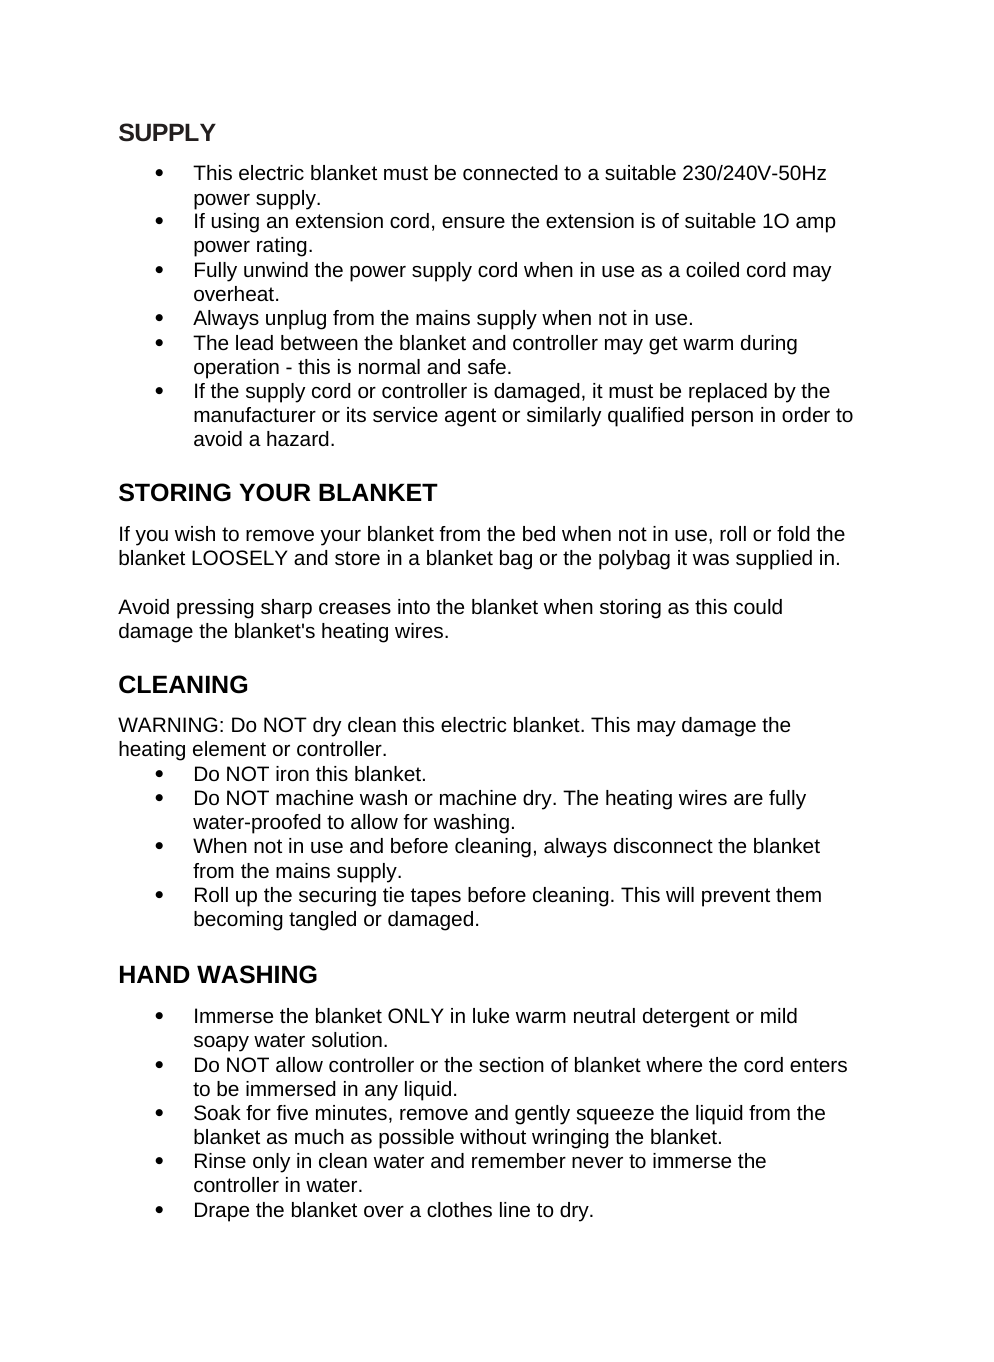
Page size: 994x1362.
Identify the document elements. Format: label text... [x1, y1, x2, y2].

list Drape the blanket over a clothes line to dry. [156, 1198, 856, 1222]
list Rinse only in clean water and remember never to immerse the controller in water. [156, 1149, 856, 1197]
list Soak for five minutes, remove and gently squeeze the liquid from the blanket as much as possible without wringing the blanket. [156, 1101, 856, 1149]
list Immerse the blanket ONLY in luke warm neutral detergent or mild soapy water solution. [156, 1004, 856, 1052]
list Do NOT machine wash or machine dry. The heating wires are fully water-proofed to allow for washing. [156, 786, 856, 834]
list If the supply cord or controller is damaged, it must be replaced by the manufacturer or its service agent or similarly qualified person in order to avoid a hazard. [156, 379, 856, 451]
text HAND WASHING [118, 960, 856, 989]
list This electric blanket must be connected to a suitable 230/240V-50Hz power supply. [156, 161, 876, 209]
subtitle SUPPLY [118, 118, 876, 147]
text STORING YOUR BLANKET [118, 478, 856, 507]
text Avoid pressing sharp creases into the blanket when storing as this could damage the blanket's heating wires. [118, 594, 856, 642]
list The lead between the blanket and controller may get warm during operation - this is normal and safe. [156, 331, 856, 379]
list Roll up the securing tie tapes before cleaning. This will prevent them becoming tangled or damaged. [156, 883, 856, 931]
text CLEANING [118, 669, 856, 698]
list Always unplug from the mains supply when not in use. [156, 306, 856, 330]
text If you wish to remove your blanket from the bed when not in use, roll or fold the blanket LOOSELY and store in a blanket bag or the polybag it was supplied in. [118, 522, 856, 570]
text WARNING: Do NOT dry clean this electric blanket. This may damage the heating element or controller. [118, 713, 856, 761]
list Do NOT iron this blanket. [156, 761, 856, 786]
list Do NOT allow controller or the section of blanket where the cord enters to be immersed in any liquid. [156, 1052, 856, 1100]
list When not in use and before cleaning, always disconnect the blanket from the mains supply. [156, 834, 856, 882]
list Fully unwind the power supply cord when in use as a coiled cord may overheat. [156, 258, 856, 306]
list If using an extension cord, ensure the extension is of suitable 1O amp power rating. [156, 209, 876, 257]
